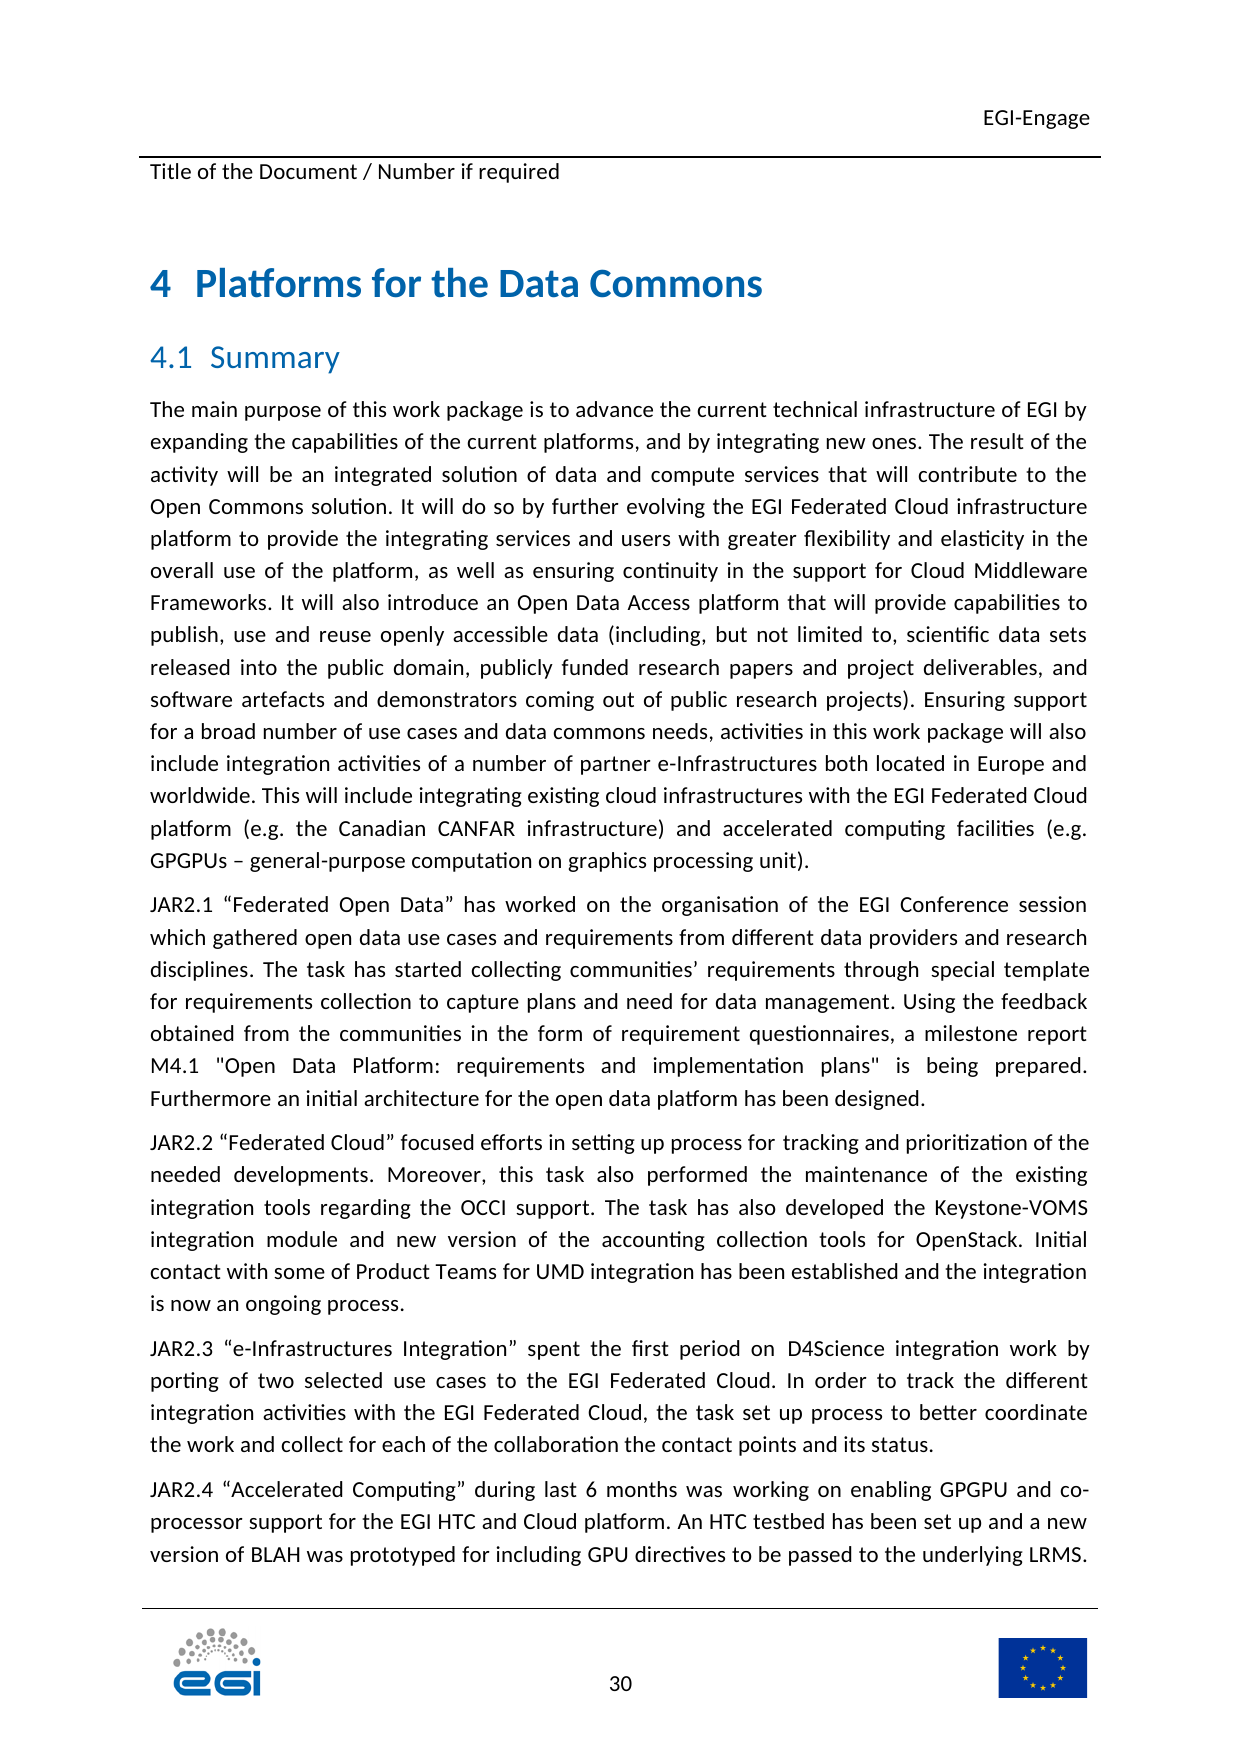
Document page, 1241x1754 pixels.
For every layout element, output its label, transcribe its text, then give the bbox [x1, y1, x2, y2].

text The main purpose of this work package is to advance the current technical infrastructure of EGI by expanding the capabilities of the current platforms, and by integrating new ones. The result of the activity will be an integrated solution of data and compute services that will contribute to the Open Commons solution. It will do so by further evolving the EGI Federated Cloud infrastructure platform to provide the integrating services and users with greater flexibility and elasticity in the overall use of the platform, as well as ensuring continuity in the support for Cloud Middleware Frameworks. It will also introduce an Open Data Access platform that will provide capabilities to publish, use and reuse openly accessible data (including, but not limited to, scientific data sets released into the public domain, publicly funded research papers and project deliverables, and software artefacts and demonstrators coming out of public research projects). Ensuring support for a broad number of use cases and data commons needs, activities in this work package will also include integration activities of a number of partner e-Infrastructures both located in Europe and worldwide. This will include integrating existing cloud infrastructures with the EGI Federated Cloud platform (e.g. the Canadian CANFAR infrastructure) and accelerated computing facilities (e.g. GPGPUs – general-purpose computation on graphics processing unit). [150, 395, 1090, 874]
subtitle Platforms for the Data Commons [150, 257, 1090, 308]
subtitle Summary [150, 336, 1090, 377]
text JAR2.3 “e-Infrastructures Integration” spent the first period on D4Science integration work by porting of two selected use cases to the EGI Federated Cloud. In order to track the different integration activities with the EGI Federated Cloud, the task set up process to better coordinate the work and collect for each of the collaboration the contact points and its status. [150, 1334, 1090, 1459]
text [150, 1475, 1090, 1568]
text JAR2.1 “Federated Open Data” has worked on the organisation of the EGI Conference session which gathered open data use cases and requirements from different data providers and research disciplines. The task has started collecting communities’ requirements through special template for requirements collection to capture plans and need for data management. Using the feedback obtained from the communities in the form of requirement questionnaires, a milestone report M4.1 "Open Data Platform: requirements and implementation plans" is being prepared. Furthermore an initial architecture for the open data platform has been designed. [150, 891, 1090, 1112]
text JAR2.2 “Federated Cloud” focused efforts in setting up process for tracking and prioritization of the needed developments. Moreover, this task also performed the maintenance of the existing integration tools regarding the OCCI support. The task has also developed the Keystone-VOMS integration module and new version of the accounting collection tools for OpenStack. Initial contact with some of Product Teams for UMD integration has been established and the integration is now an ongoing process. [150, 1128, 1090, 1317]
picture [998, 1638, 1088, 1698]
picture [153, 1626, 279, 1698]
